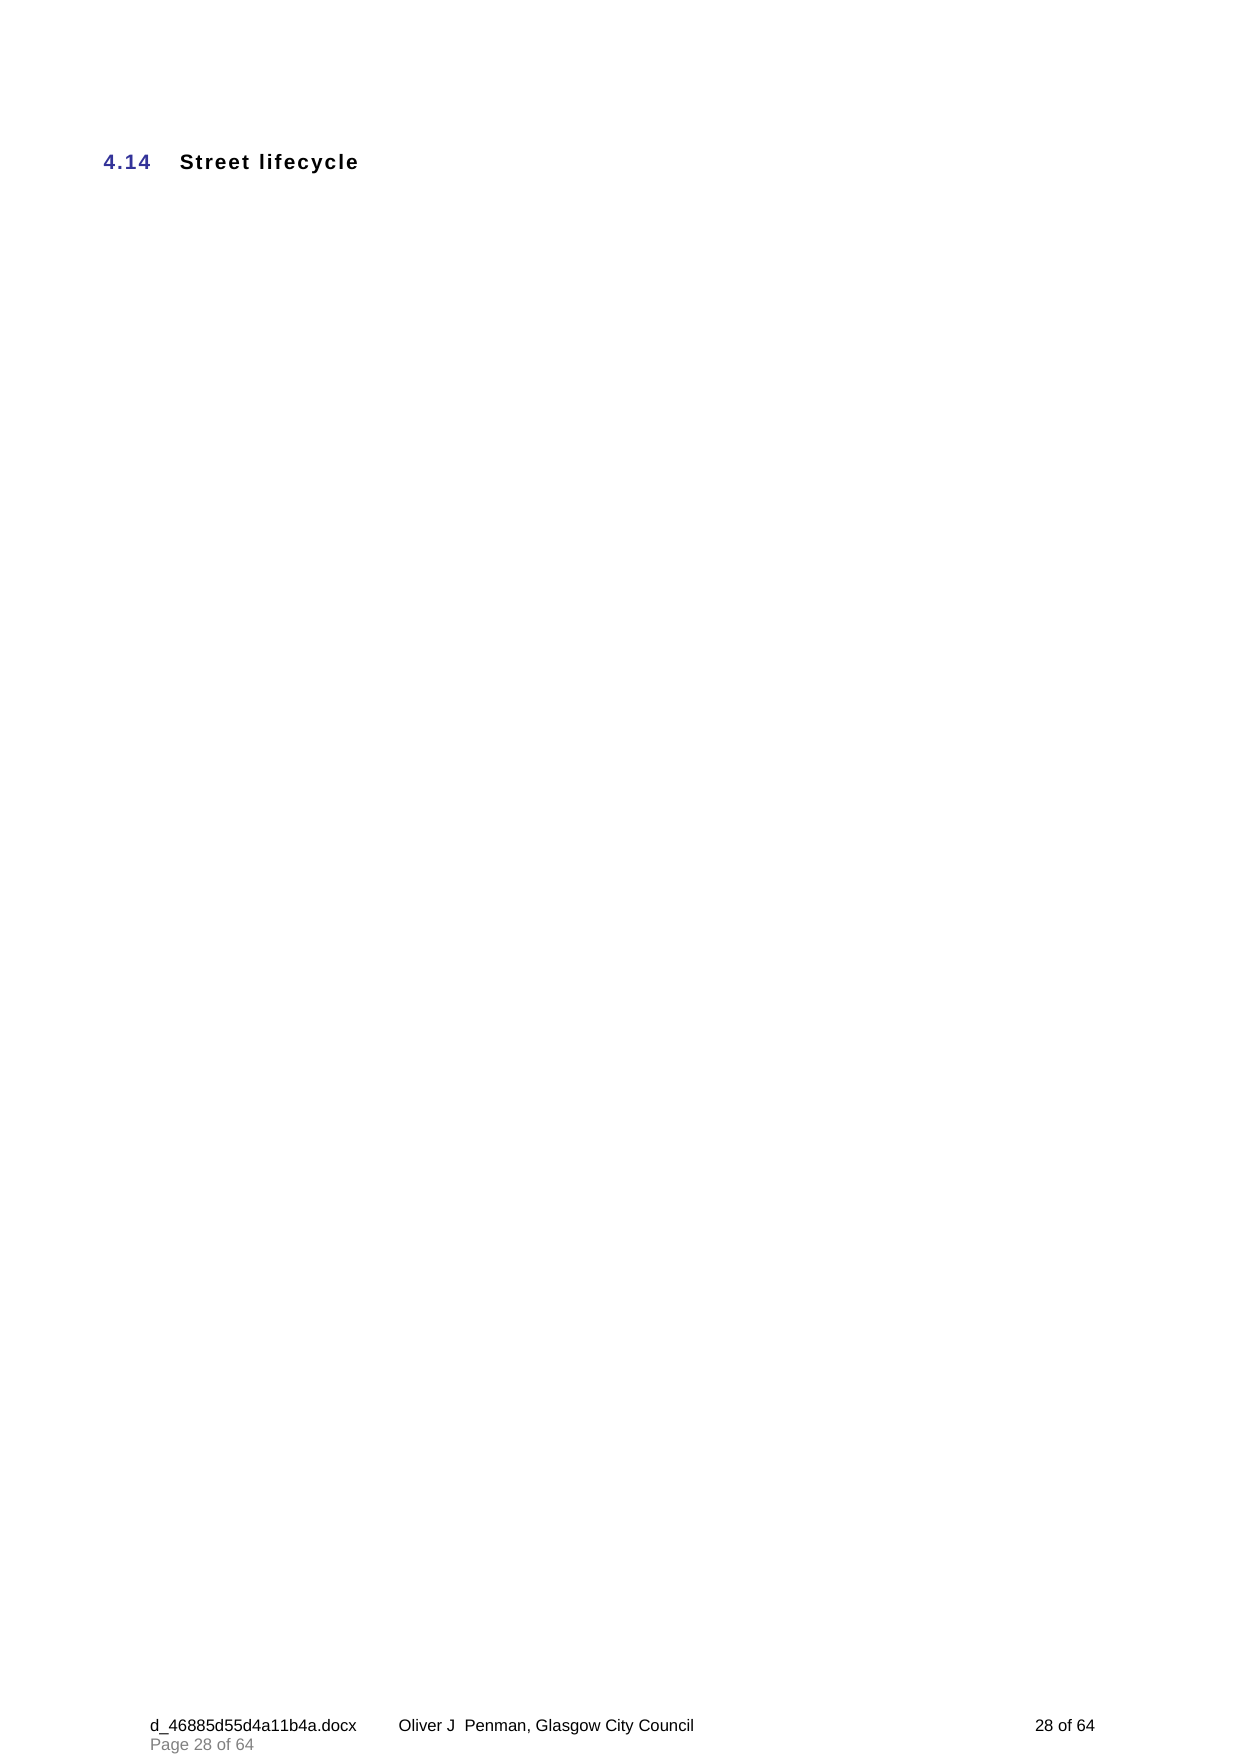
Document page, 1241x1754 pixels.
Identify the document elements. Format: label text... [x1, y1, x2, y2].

subtitle Street lifecycle [150, 150, 1090, 174]
